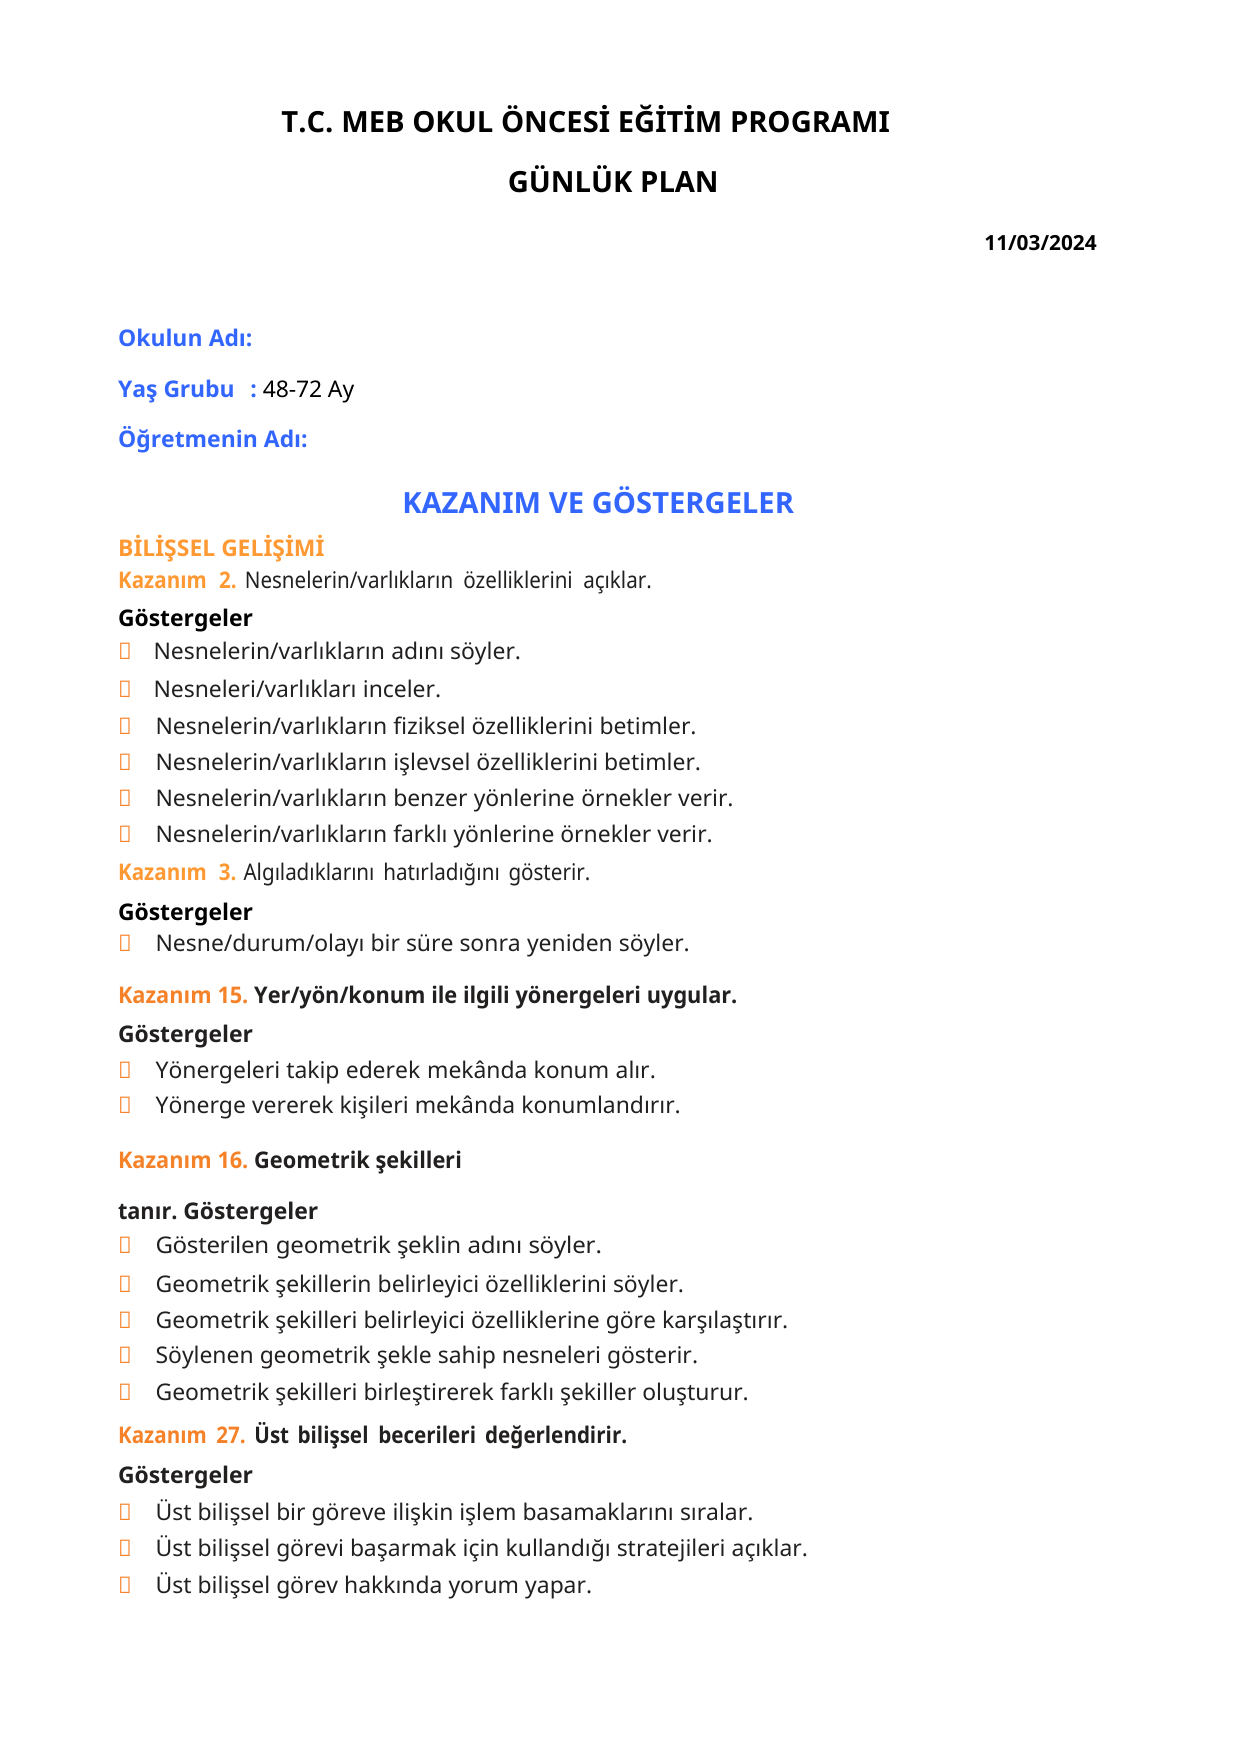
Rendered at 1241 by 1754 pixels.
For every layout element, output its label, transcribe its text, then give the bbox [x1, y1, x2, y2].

subtitle Okulun Adı: [118, 322, 368, 353]
list Nesneleri/varlıkları inceler. [118, 673, 1234, 704]
text Kazanım 3. Algıladıklarını hatırladığını gösterir. [118, 856, 1234, 887]
list Yönerge vererek kişileri mekânda konumlandırır. [118, 1089, 1234, 1120]
text Kazanım 2. Nesnelerin/varlıkların özelliklerini açıklar. [118, 563, 1234, 595]
subtitle Göstergeler [118, 602, 1234, 633]
list Üst bilişsel görevi başarmak için kullandığı stratejileri açıklar. [118, 1532, 1234, 1563]
list Geometrik şekilleri belirleyici özelliklerine göre karşılaştırır. [118, 1303, 1234, 1335]
list Nesne/durum/olayı bir süre sonra yeniden söyler. [118, 927, 1234, 958]
subtitle Kazanım 16. Geometrik şekilleri tanır. Göstergeler [118, 1124, 524, 1226]
text Yaş Grubu : 48-72 Ay [118, 373, 368, 404]
list Nesnelerin/varlıkların benzer yönlerine örnekler verir. [118, 782, 1234, 813]
list Geometrik şekilleri birleştirerek farklı şekiller oluşturur. [118, 1376, 1234, 1407]
list Söylenen geometrik şekle sahip nesneleri gösterir. [118, 1339, 1234, 1371]
list Yönergeleri takip ederek mekânda konum alır. [118, 1057, 1234, 1084]
list Nesnelerin/varlıkların fiziksel özelliklerini betimler. [118, 709, 1234, 741]
list Üst bilişsel görev hakkında yorum yapar. [118, 1569, 1234, 1601]
list Geometrik şekillerin belirleyici özelliklerini söyler. [118, 1267, 1234, 1299]
subtitle T.C. MEB OKUL ÖNCESİ EĞİTİM PROGRAMI GÜNLÜK PLAN [281, 102, 943, 201]
subtitle Kazanım 27. Üst bilişsel becerileri değerlendirir. Göstergeler [118, 1419, 664, 1491]
subtitle Göstergeler [118, 895, 1234, 927]
text 11/03/2024 [984, 228, 1234, 256]
text BİLİŞSEL GELİŞİMİ [118, 532, 368, 563]
subtitle KAZANIM VE GÖSTERGELER [402, 482, 1234, 522]
subtitle Öğretmenin Adı: [118, 423, 368, 454]
list Gösterilen geometrik şeklin adını söyler. [118, 1229, 1234, 1260]
list Nesnelerin/varlıkların adını söyler. [118, 635, 1234, 666]
list Üst bilişsel bir göreve ilişkin işlem basamaklarını sıralar. [118, 1499, 1234, 1525]
list Nesnelerin/varlıkların işlevsel özelliklerini betimler. [118, 746, 1234, 777]
list Nesnelerin/varlıkların farklı yönlerine örnekler verir. [118, 818, 1234, 849]
subtitle Kazanım 15. Yer/yön/konum ile ilgili yönergeleri uygular. Göstergeler [118, 979, 825, 1049]
